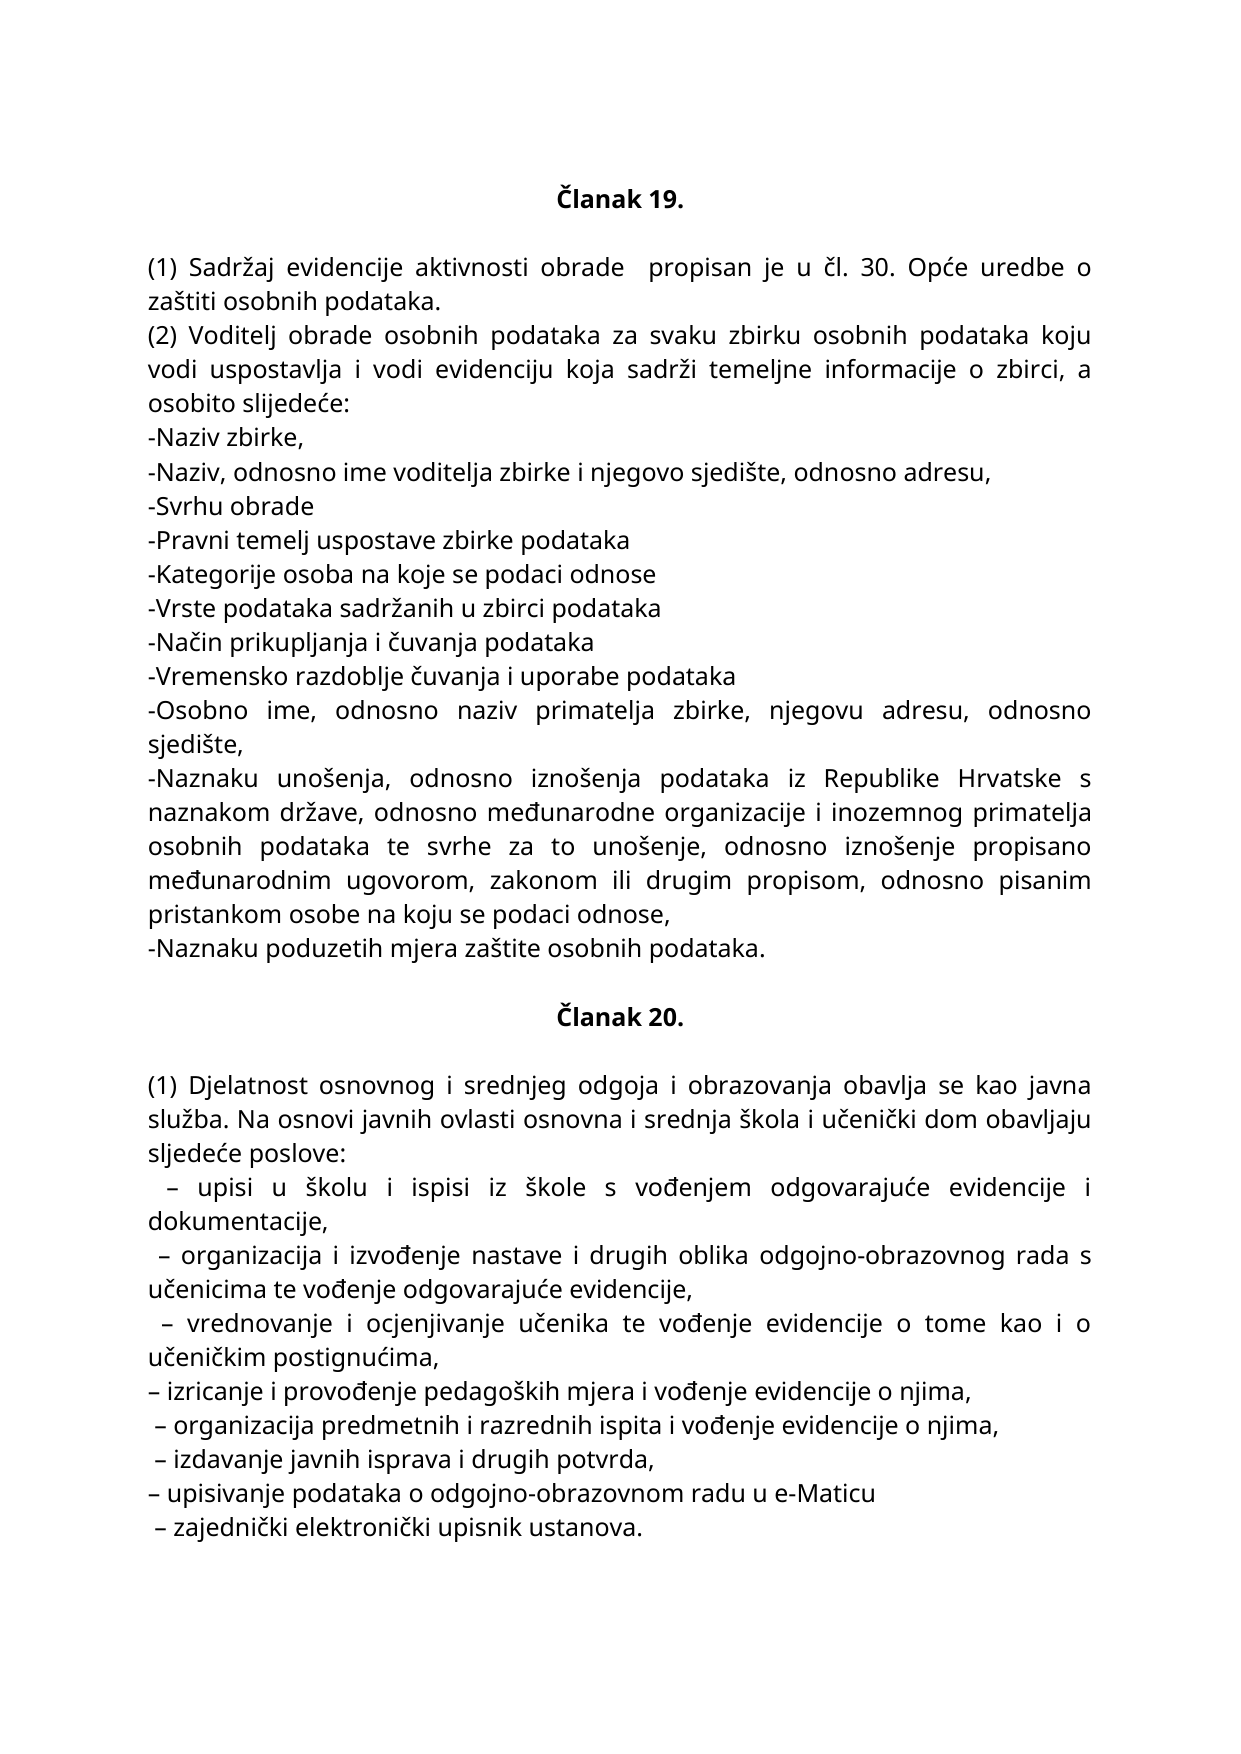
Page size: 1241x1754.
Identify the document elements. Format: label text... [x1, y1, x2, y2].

text – organizacija predmetnih i razrednih ispita i vođenje evidencije o njima, [148, 1408, 1093, 1442]
text -Osobno ime, odnosno naziv primatelja zbirke, njegovu adresu, odnosno sjedište, [148, 693, 1093, 761]
text – izdavanje javnih isprava i drugih potvrda, [148, 1442, 1093, 1476]
text -Naziv zbirke, [148, 420, 1093, 454]
text -Naziv, odnosno ime voditelja zbirke i njegovo sjedište, odnosno adresu, [148, 454, 1093, 488]
text – upisivanje podataka o odgojno-obrazovnom radu u e-Maticu [148, 1476, 1093, 1510]
text -Kategorije osoba na koje se podaci odnose [148, 556, 1093, 590]
text – zajednički elektronički upisnik ustanova. [148, 1510, 1093, 1544]
text -Pravni temelj uspostave zbirke podataka [148, 522, 1093, 556]
text (1) Sadržaj evidencije aktivnosti obrade propisan je u čl. 30. Opće uredbe o zaštiti osobnih podataka. [148, 250, 1093, 318]
text -Naznaku poduzetih mjera zaštite osobnih podataka. [148, 931, 1093, 965]
text -Vremensko razdoblje čuvanja i uporabe podataka [148, 658, 1093, 693]
text -Način prikupljanja i čuvanja podataka [148, 624, 1093, 658]
text – organizacija i izvođenje nastave i drugih oblika odgojno-obrazovnog rada s učenicima te vođenje odgovarajuće evidencije, [148, 1238, 1093, 1306]
text -Svrhu obrade [148, 488, 1093, 522]
text (2) Voditelj obrade osobnih podataka za svaku zbirku osobnih podataka koju vodi uspostavlja i vodi evidenciju koja sadrži temeljne informacije o zbirci, a osobito slijedeće: [148, 318, 1093, 420]
text (1) Djelatnost osnovnog i srednjeg odgoja i obrazovanja obavlja se kao javna služba. Na osnovi javnih ovlasti osnovna i srednja škola i učenički dom obavljaju sljedeće poslove: [148, 1067, 1093, 1169]
text -Naznaku unošenja, odnosno iznošenja podataka iz Republike Hrvatske s naznakom države, odnosno međunarodne organizacije i inozemnog primatelja osobnih podataka te svrhe za to unošenje, odnosno iznošenje propisano međunarodnim ugovorom, zakonom ili drugim propisom, odnosno pisanim pristankom osobe na koju se podaci odnose, [148, 761, 1093, 931]
text – upisi u školu i ispisi iz škole s vođenjem odgovarajuće evidencije i dokumentacije, [148, 1169, 1093, 1238]
text Članak 19. [148, 182, 1093, 216]
text -Vrste podataka sadržanih u zbirci podataka [148, 590, 1093, 624]
text Članak 20. [148, 999, 1093, 1033]
text – izricanje i provođenje pedagoških mjera i vođenje evidencije o njima, [148, 1374, 1093, 1408]
text – vrednovanje i ocjenjivanje učenika te vođenje evidencije o tome kao i o učeničkim postignućima, [148, 1306, 1093, 1374]
